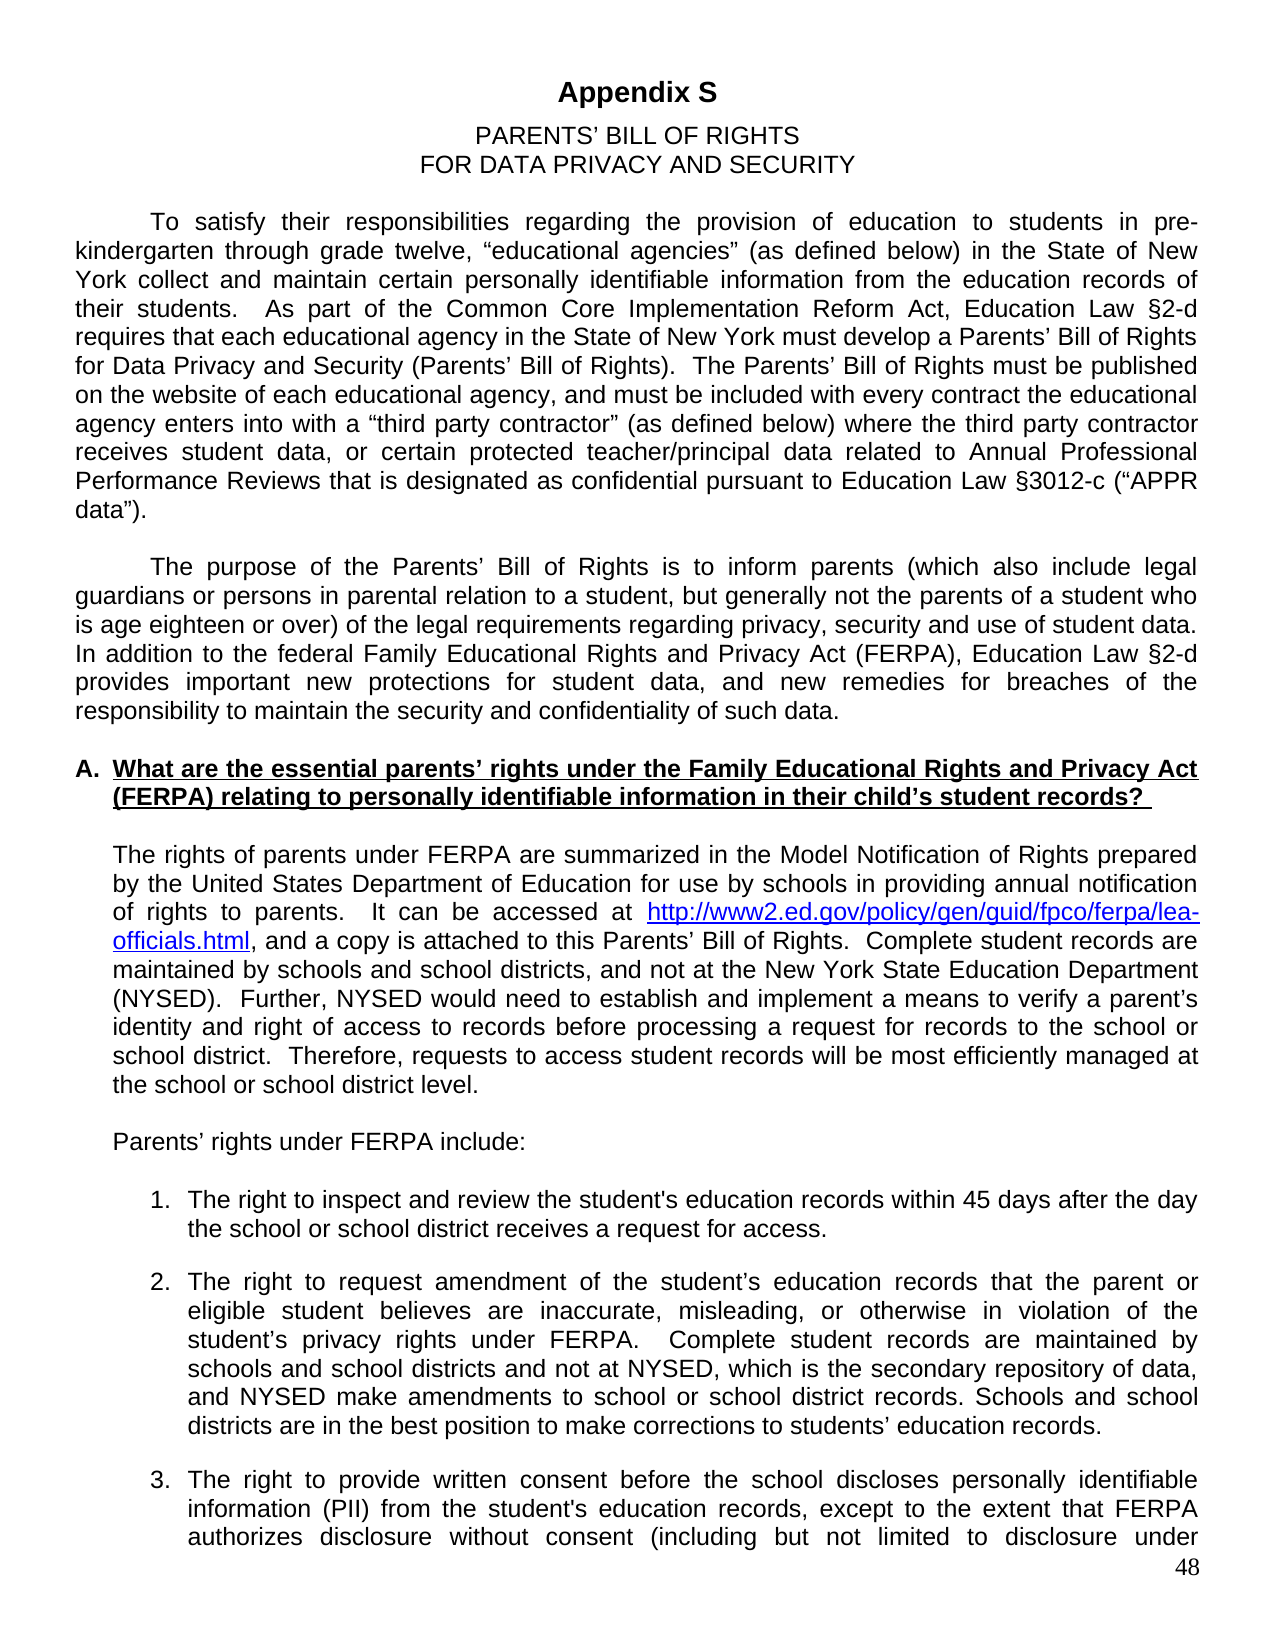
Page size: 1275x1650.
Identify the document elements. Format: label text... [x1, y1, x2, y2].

list What are the essential parents’ rights under the Family Educational Rights and Privacy Act (FERPA) relating to personally identifiable information in their child’s student records? [75, 753, 1200, 811]
text The rights of parents under FERPA are summarized in the Model Notification of Rights prepared by the United States Department of Education for use by schools in providing annual notification of rights to parents. It can be accessed at http://www2.ed.gov/policy/gen/guid/fpco/ferpa/lea-officials.html, and a copy is attached to this Parents’ Bill of Rights. Complete student records are maintained by schools and school districts, and not at the New York State Education Department (NYSED). Further, NYSED would need to establish and implement a means to verify a parent’s identity and right of access to records before processing a request for records to the school or school district. Therefore, requests to access student records will be most efficiently managed at the school or school district level. [112, 840, 1200, 1098]
text To satisfy their responsibilities regarding the provision of education to students in pre-kindergarten through grade twelve, “educational agencies” (as defined below) in the State of New York collect and maintain certain personally identifiable information from the education records of their students. As part of the Common Core Implementation Reform Act, Education Law §2-d requires that each educational agency in the State of New York must develop a Parents’ Bill of Rights for Data Privacy and Security (Parents’ Bill of Rights). The Parents’ Bill of Rights must be published on the website of each educational agency, and must be included with every contract the educational agency enters into with a “third party contractor” (as defined below) where the third party contractor receives student data, or certain protected teacher/principal data related to Annual Professional Performance Reviews that is designated as confidential pursuant to Education Law §3012-c (“APPR data”). [75, 207, 1200, 523]
text Parents’ rights under FERPA include: [112, 1127, 1200, 1156]
text The purpose of the Parents’ Bill of Rights is to inform parents (which also include legal guardians or persons in parental relation to a student, but generally not the parents of a student who is age eighteen or over) of the legal requirements regarding privacy, security and use of student data. In addition to the federal Family Educational Rights and Privacy Act (FERPA), Education Law §2-d provides important new protections for student data, and new remedies for breaches of the responsibility to maintain the security and confidentiality of such data. [75, 552, 1200, 725]
text PARENTS’ BILL OF RIGHTS [75, 121, 1200, 150]
list The right to inspect and review the student's education records within 45 days after the day the school or school district receives a request for access. [150, 1185, 1200, 1242]
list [150, 1465, 1200, 1551]
text Appendix S [75, 75, 1200, 108]
list The right to request amendment of the student’s education records that the parent or eligible student believes are inaccurate, misleading, or otherwise in violation of the student’s privacy rights under FERPA. Complete student records are maintained by schools and school districts and not at NYSED, which is the secondary repository of data, and NYSED make amendments to school or school district records. Schools and school districts are in the best position to make corrections to students’ education records. [150, 1267, 1200, 1440]
text FOR DATA PRIVACY AND SECURITY [75, 150, 1200, 178]
